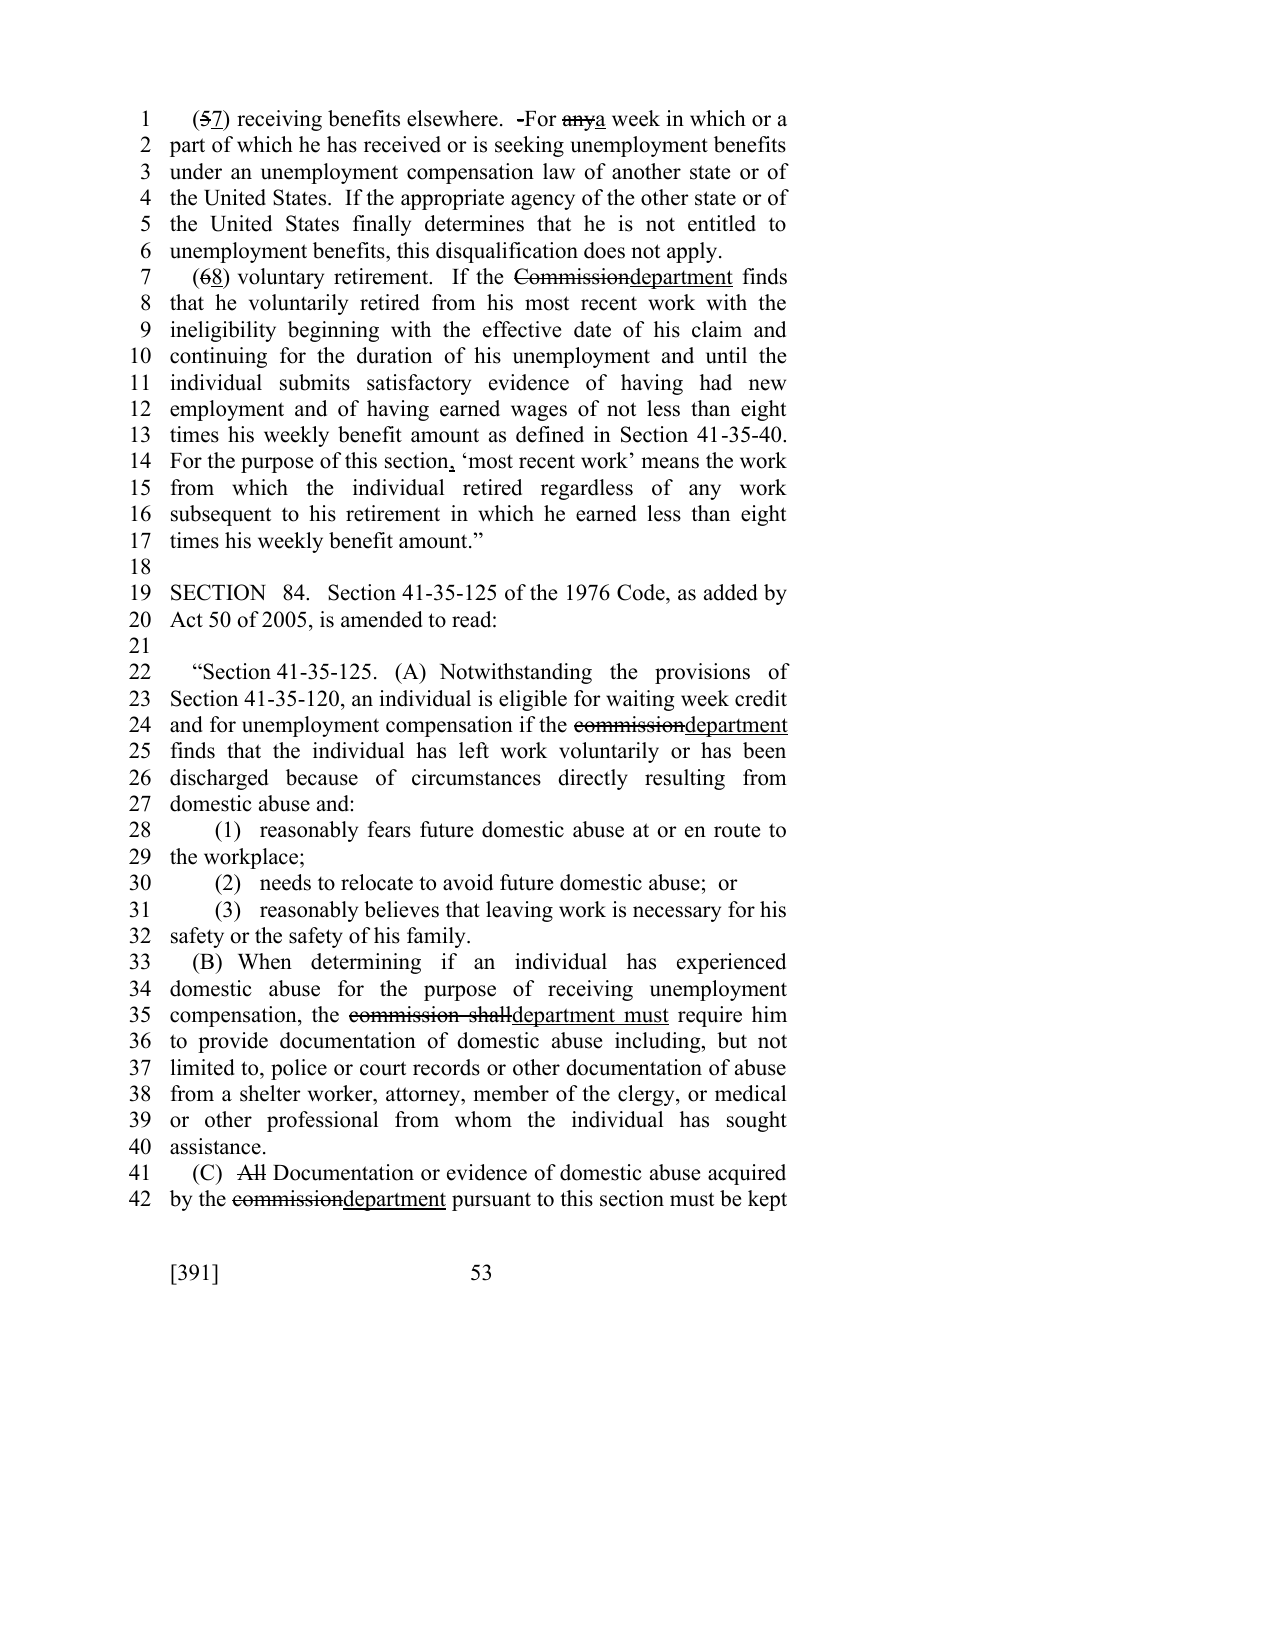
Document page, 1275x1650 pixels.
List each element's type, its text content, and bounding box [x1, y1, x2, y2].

text (57) receiving benefits elsewhere. -For anya week in which or a part of which he has received or is seeking unemployment benefits under an unemployment compensation law of another state or of the United States. If the appropriate agency of the other state or of the United States finally determines that he is not entitled to unemployment benefits, this disqualification does not apply. [169, 105, 787, 263]
text (B) When determining if an individual has experienced domestic abuse for the purpose of receiving unemployment compensation, the commission shalldepartment must require him to provide documentation of domestic abuse including, but not limited to, police or court records or other documentation of abuse from a shelter worker, attorney, member of the clergy, or medical or other professional from whom the individual has sought assistance. [169, 948, 787, 1159]
text (1) reasonably fears future domestic abuse at or en route to the workplace; [169, 817, 787, 869]
text (3) reasonably believes that leaving work is necessary for his safety or the safety of his family. [169, 896, 787, 948]
text (2) needs to relocate to avoid future domestic abuse; or [169, 869, 787, 896]
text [169, 1159, 787, 1212]
text “Section 41-35-125. (A) Notwithstanding the provisions of Section 41-35-120, an individual is eligible for waiting week credit and for unemployment compensation if the commissiondepartment finds that the individual has left work voluntarily or has been discharged because of circumstances directly resulting from domestic abuse and: [169, 658, 787, 817]
text SECTION 84. Section 41-35-125 of the 1976 Code, as added by Act 50 of 2005, is amended to read: [169, 579, 787, 632]
text (68) voluntary retirement. If the Commissiondepartment finds that he voluntarily retired from his most recent work with the ineligibility beginning with the effective date of his claim and continuing for the duration of his unemployment and until the individual submits satisfactory evidence of having had new employment and of having earned wages of not less than eight times his weekly benefit amount as defined in Section 41-35-40. For the purpose of this section, ‘most recent work’ means the work from which the individual retired regardless of any work subsequent to his retirement in which he earned less than eight times his weekly benefit amount.” [169, 263, 787, 553]
